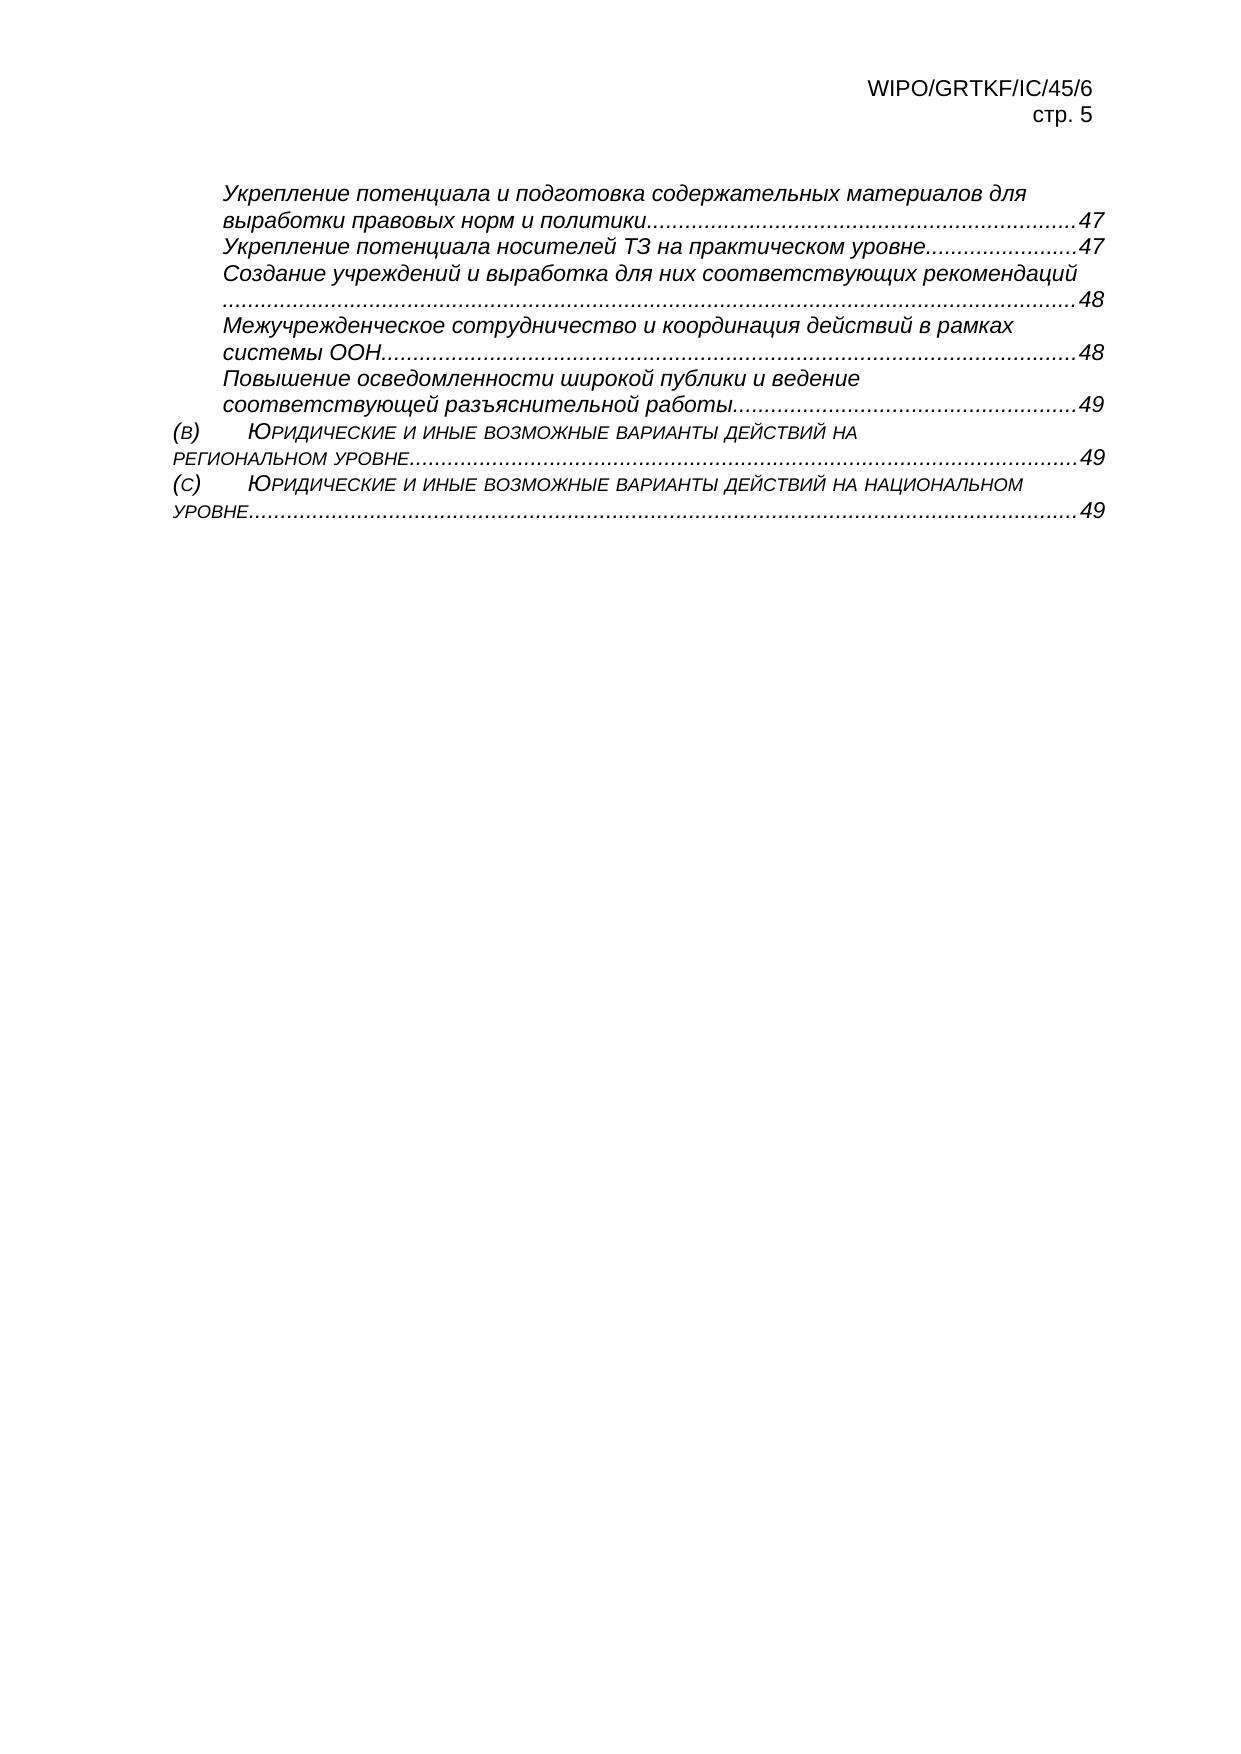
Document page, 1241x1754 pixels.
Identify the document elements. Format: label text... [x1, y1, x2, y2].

text Межучрежденческое сотрудничество и координация действий в рамках системы ООН 48 [223, 312, 1092, 365]
text Создание учреждений и выработка для них соответствующих рекомендаций 48 [223, 259, 1092, 312]
text Повышение осведомленности широкой публики и ведение соответствующей разъяснительной работы 49 [223, 365, 1092, 418]
text Укрепление потенциала носителей ТЗ на практическом уровне 47 [223, 233, 1092, 259]
text (b) Юридические и иные возможные варианты действий на региональном уровне 49 [173, 418, 1092, 470]
text (c) Юридические и иные возможные варианты действий на национальном уровне 49 [173, 470, 1092, 523]
text Укрепление потенциала и подготовка содержательных материалов для выработки правовых норм и политики 47 [223, 180, 1092, 233]
